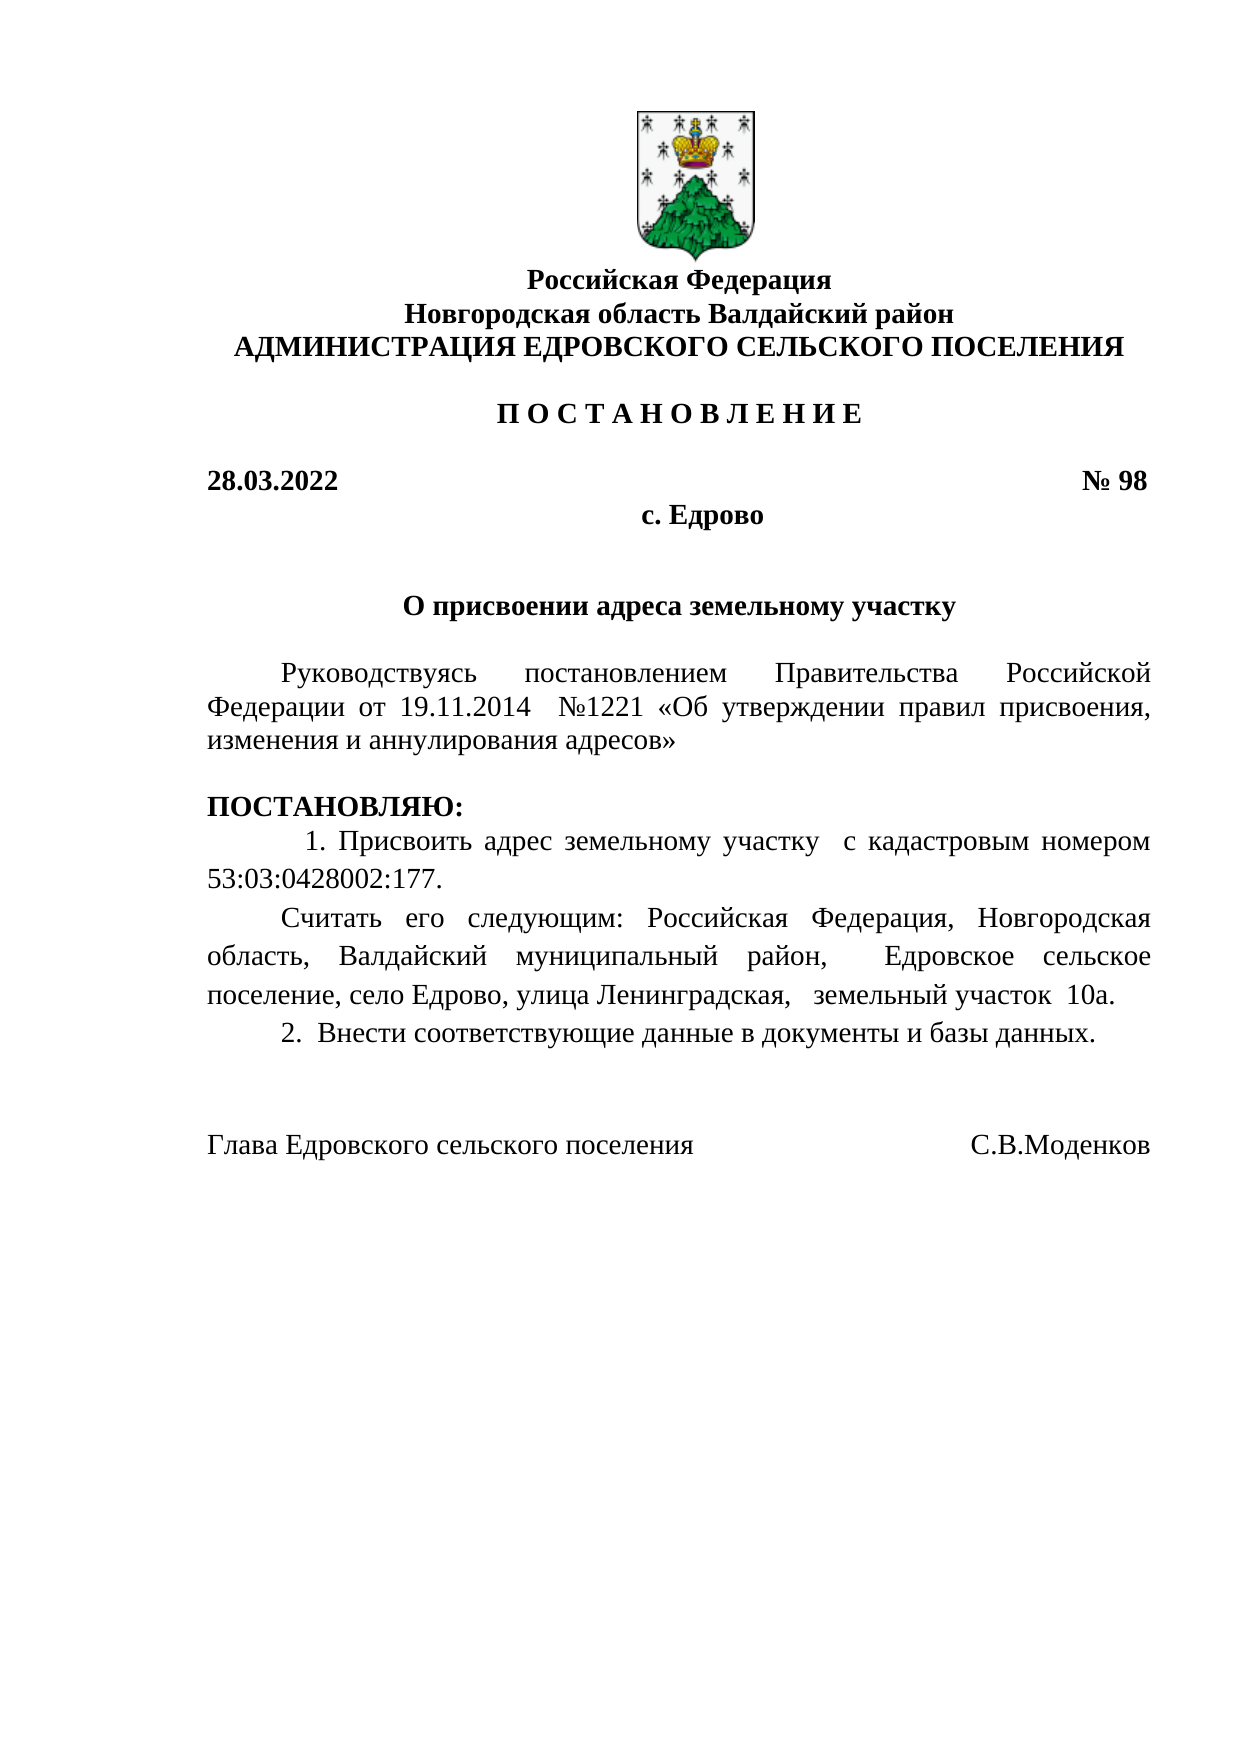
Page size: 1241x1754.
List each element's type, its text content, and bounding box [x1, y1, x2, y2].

text Руководствуясь постановлением Правительства Российской Федерации от 19.11.2014 №1221 «Об утверждении правил присвоения, изменения и аннулирования адресов» [207, 655, 1152, 756]
text О присвоении адреса земельному участку [207, 588, 1152, 622]
text П О С Т А Н О В Л Е Н И Е [207, 396, 1152, 430]
text 2. Внести соответствующие данные в документы и базы данных. [207, 1016, 1152, 1049]
text 1. Присвоить адрес земельному участку с кадастровым номером 53:03:0428002:177. [207, 823, 1152, 895]
text ПОСТАНОВЛЯЮ: [207, 789, 1152, 823]
text АДМИНИСТРАЦИЯ ЕДРОВСКОГО СЕЛЬСКОГО ПОСЕЛЕНИЯ [207, 329, 1152, 363]
text 28.03.2022 № 9824 [207, 463, 1152, 497]
text Глава Едровского сельского поселения С.В.Моденков [207, 1127, 1152, 1161]
text Новгородская область Валдайский район [207, 296, 1152, 329]
text Российская Федерация [207, 118, 1152, 296]
text Считать его следующим: Российская Федерация, Новгородская область, Валдайский муниципальный район, Едровское сельское поселение, село Едрово, улица Ленинградская, земельный участок 10а. [207, 900, 1152, 1011]
text с. Едрово [502, 497, 1152, 531]
